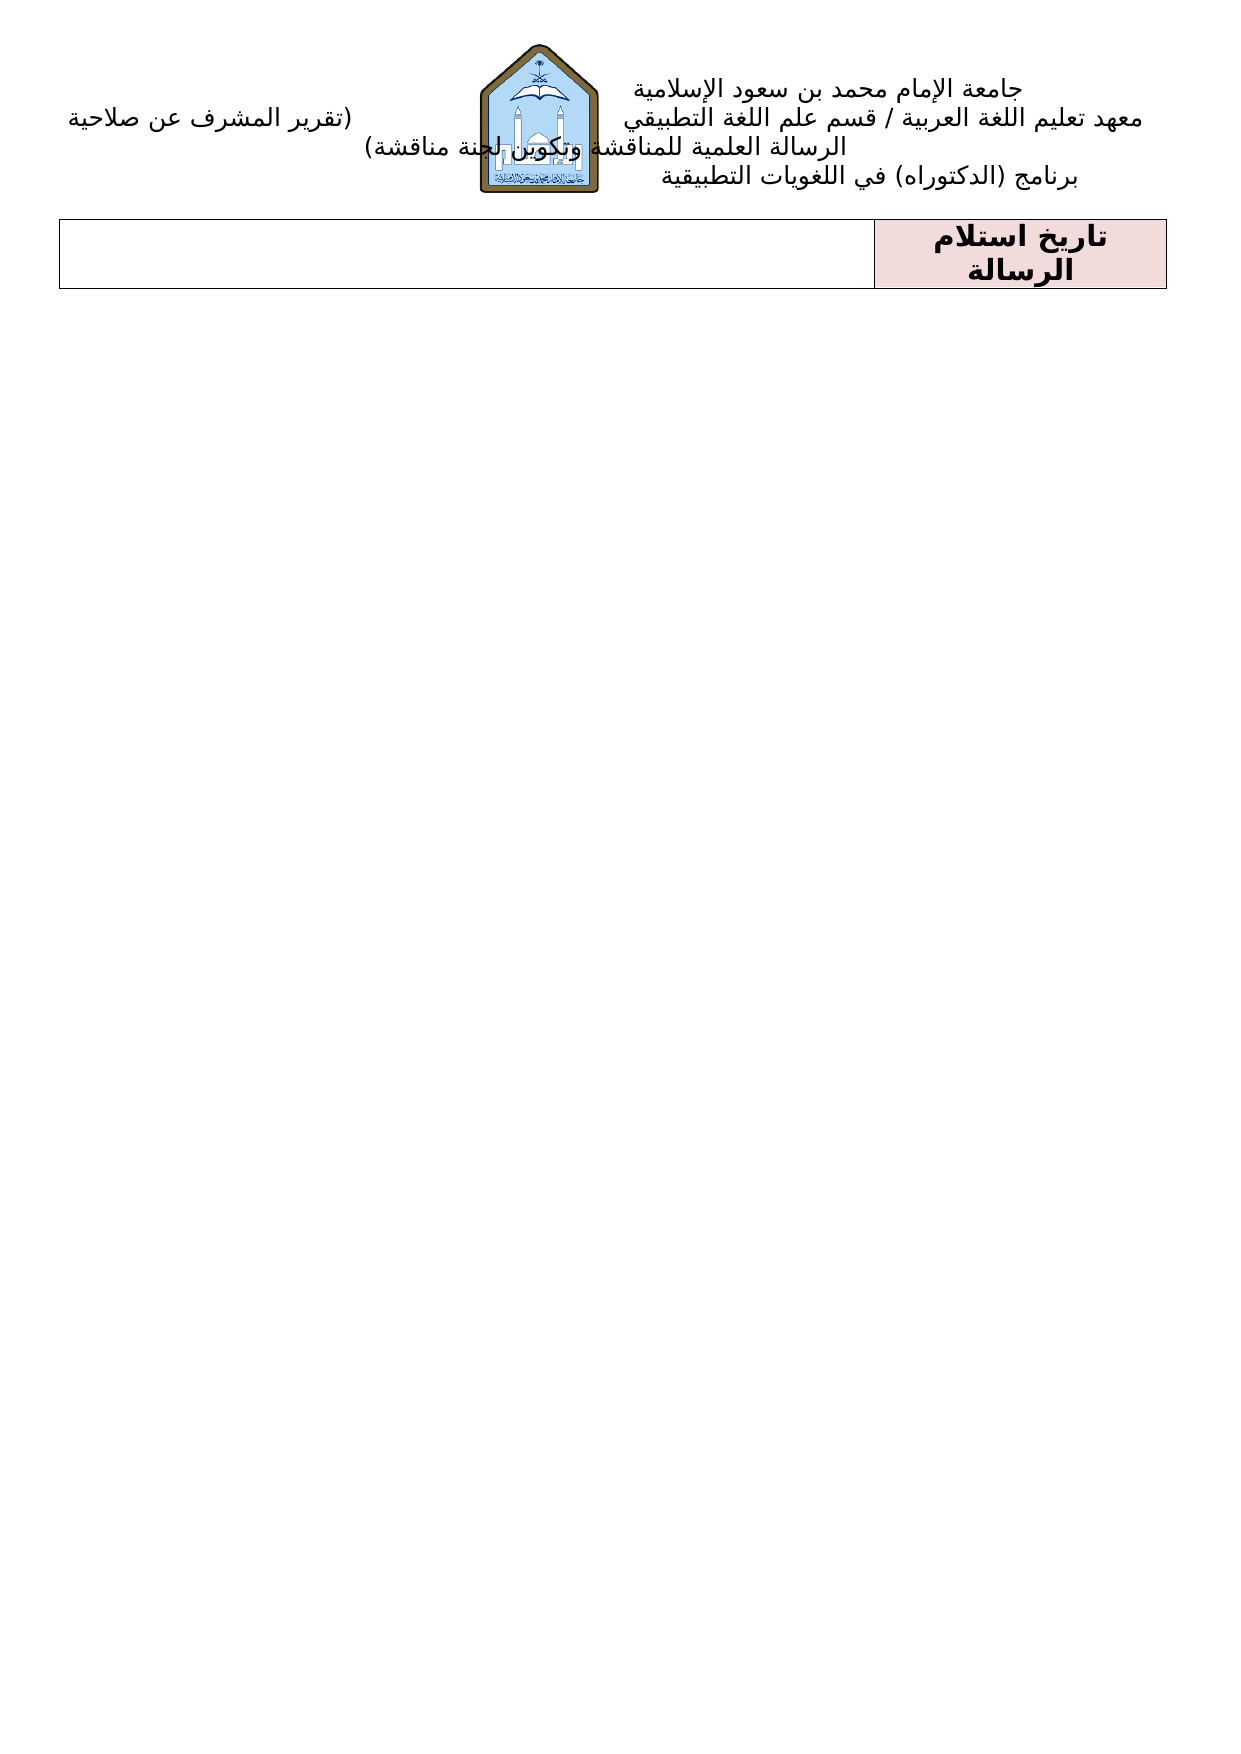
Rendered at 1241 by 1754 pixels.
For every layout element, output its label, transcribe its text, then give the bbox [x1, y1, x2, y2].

table_cell [60, 220, 874, 287]
table_cell تاريخ استلام الرسالة [875, 220, 1166, 287]
picture [479, 44, 599, 193]
